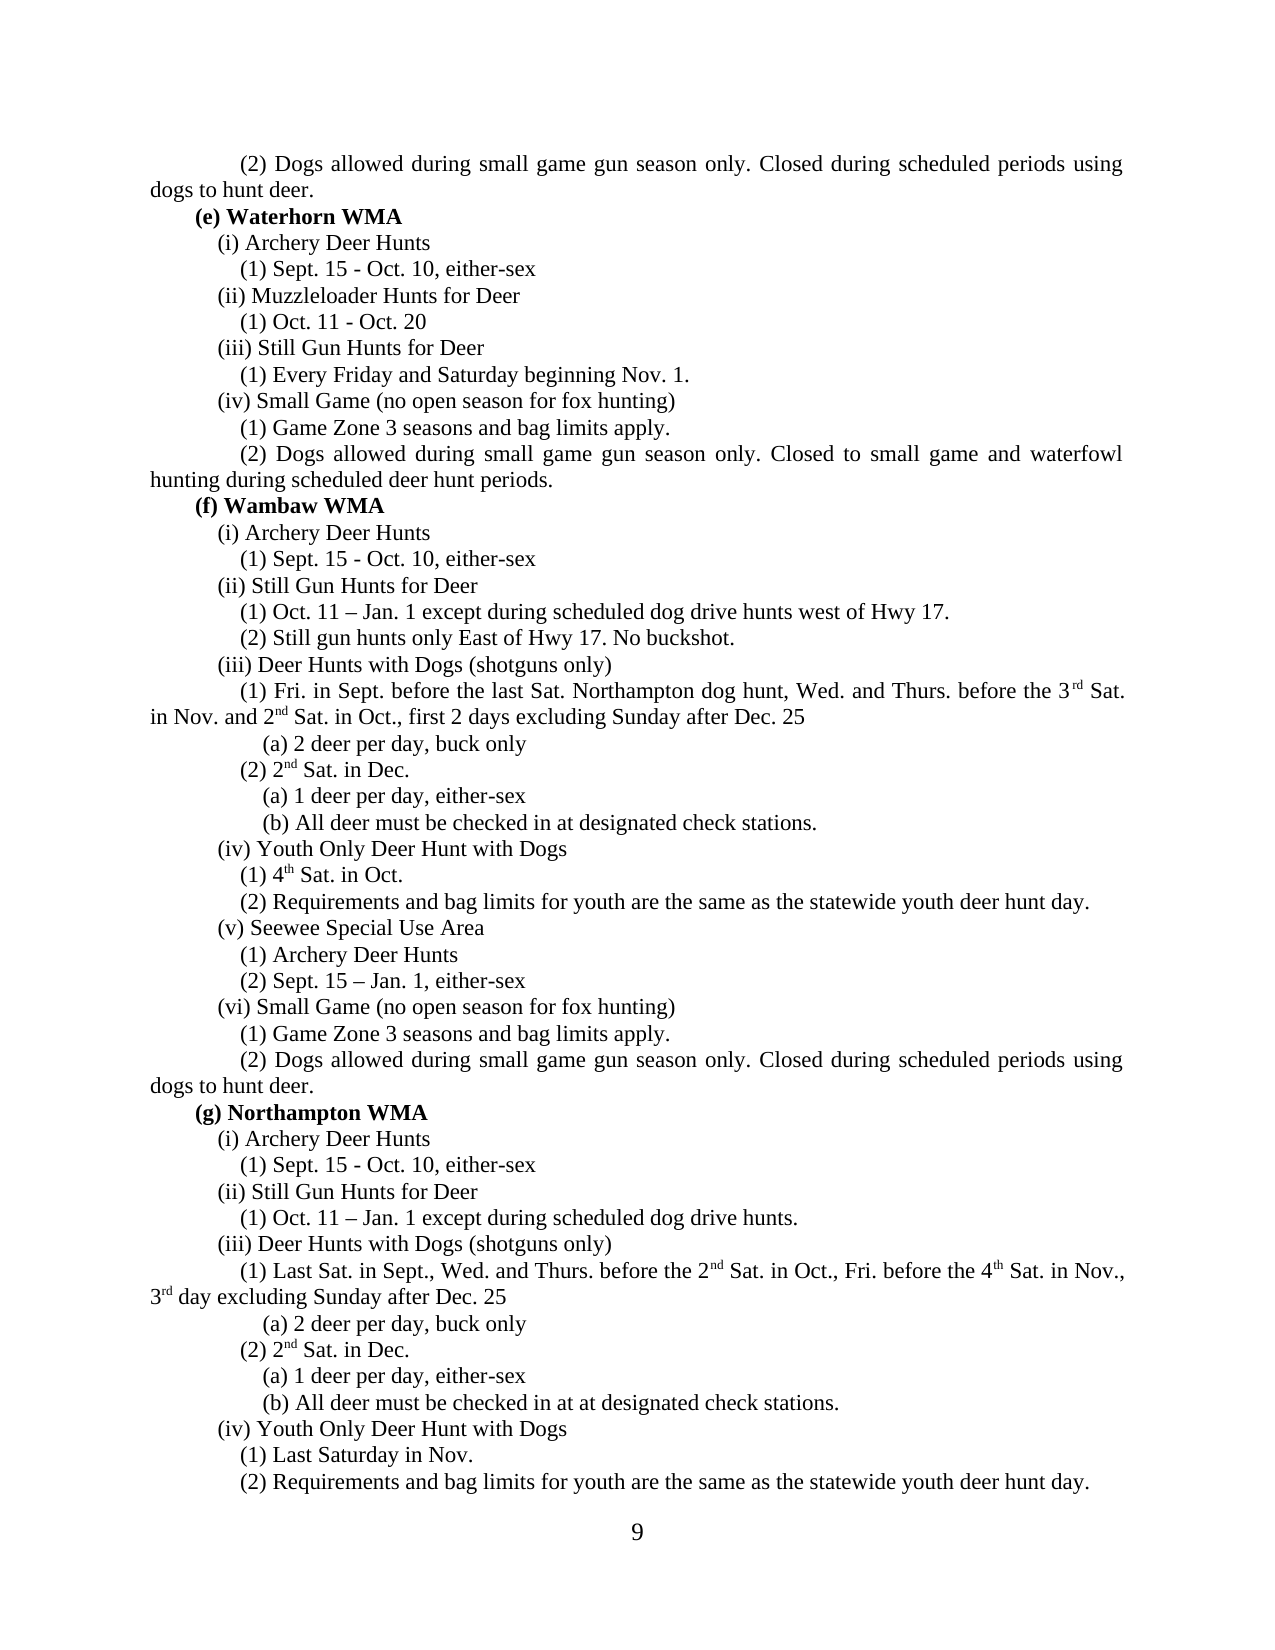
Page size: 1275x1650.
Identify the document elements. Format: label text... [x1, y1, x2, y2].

text (v) Seewee Special Use Area [150, 914, 1125, 941]
text (2) Dogs allowed during small game gun season only. Closed during scheduled periods using dogs to hunt deer. [150, 1046, 1125, 1099]
text (iv) Youth Only Deer Hunt with Dogs [150, 1415, 1125, 1441]
text (iv) Youth Only Deer Hunt with Dogs [150, 835, 1125, 862]
text (e) Waterhorn WMA [150, 203, 1125, 229]
text (2) Still gun hunts only East of Hwy 17. No buckshot. [150, 624, 1125, 651]
text (iii) Deer Hunts with Dogs (shotguns only) [150, 651, 1125, 677]
text (f) Wambaw WMA [150, 493, 1125, 519]
text (2) Requirements and bag limits for youth are the same as the statewide youth deer hunt day. [150, 888, 1125, 914]
text (1) Oct. 11 – Jan. 1 except during scheduled dog drive hunts west of Hwy 17. [150, 598, 1125, 624]
text (1) Sept. 15 - Oct. 10, either-sex [150, 545, 1125, 572]
text (2) Sept. 15 – Jan. 1, either-sex [150, 967, 1125, 993]
text (1) Sept. 15 - Oct. 10, either-sex [150, 1151, 1125, 1178]
text (vi) Small Game (no open season for fox hunting) [150, 993, 1125, 1020]
text (2) Dogs allowed during small game gun season only. Closed during scheduled periods using dogs to hunt deer. [150, 150, 1125, 203]
text (g) Northampton WMA [150, 1099, 1125, 1125]
text (b) All deer must be checked in at at designated check stations. [150, 1389, 1125, 1415]
text (a) 1 deer per day, either-sex [150, 1362, 1125, 1389]
text (a) 2 deer per day, buck only [150, 1309, 1125, 1336]
text (iii) Deer Hunts with Dogs (shotguns only) [150, 1231, 1125, 1257]
text (2) Dogs allowed during small game gun season only. Closed to small game and waterfowl hunting during scheduled deer hunt periods. [150, 440, 1125, 493]
text (iii) Still Gun Hunts for Deer [150, 334, 1125, 361]
text (1) Game Zone 3 seasons and bag limits apply. [150, 1020, 1125, 1046]
text (2) 2nd Sat. in Dec. [150, 1336, 1125, 1362]
text (1) Sept. 15 - Oct. 10, either-sex [150, 255, 1125, 282]
text (i) Archery Deer Hunts [150, 1125, 1125, 1151]
text (1) Every Friday and Saturday beginning Nov. 1. [150, 361, 1125, 387]
text (2) Requirements and bag limits for youth are the same as the statewide youth deer hunt day. [150, 1468, 1125, 1494]
text (i) Archery Deer Hunts [150, 519, 1125, 545]
text (b) All deer must be checked in at designated check stations. [150, 809, 1125, 835]
text (1) Game Zone 3 seasons and bag limits apply. [150, 413, 1125, 440]
text (2) 2nd Sat. in Dec. [150, 756, 1125, 782]
text (1) Oct. 11 - Oct. 20 [150, 308, 1125, 334]
text (i) Archery Deer Hunts [150, 229, 1125, 255]
text (1) Fri. in Sept. before the last Sat. Northampton dog hunt, Wed. and Thurs. before the 3rd Sat. in Nov. and 2nd Sat. in Oct., first 2 days excluding Sunday after Dec. 25 [150, 677, 1125, 730]
text (ii) Still Gun Hunts for Deer [150, 572, 1125, 598]
text (1) Oct. 11 – Jan. 1 except during scheduled dog drive hunts. [150, 1204, 1125, 1231]
text (a) 1 deer per day, either-sex [150, 782, 1125, 809]
text (1) Last Sat. in Sept., Wed. and Thurs. before the 2nd Sat. in Oct., Fri. before the 4th Sat. in Nov., 3rd day excluding Sunday after Dec. 25 [150, 1257, 1125, 1309]
text (a) 2 deer per day, buck only [150, 730, 1125, 756]
text (1) 4th Sat. in Oct. [150, 862, 1125, 888]
text (1) Archery Deer Hunts [150, 941, 1125, 967]
text (1) Last Saturday in Nov. [150, 1441, 1125, 1468]
text (ii) Still Gun Hunts for Deer [150, 1178, 1125, 1204]
text (iv) Small Game (no open season for fox hunting) [150, 387, 1125, 413]
text (ii) Muzzleloader Hunts for Deer [150, 282, 1125, 308]
